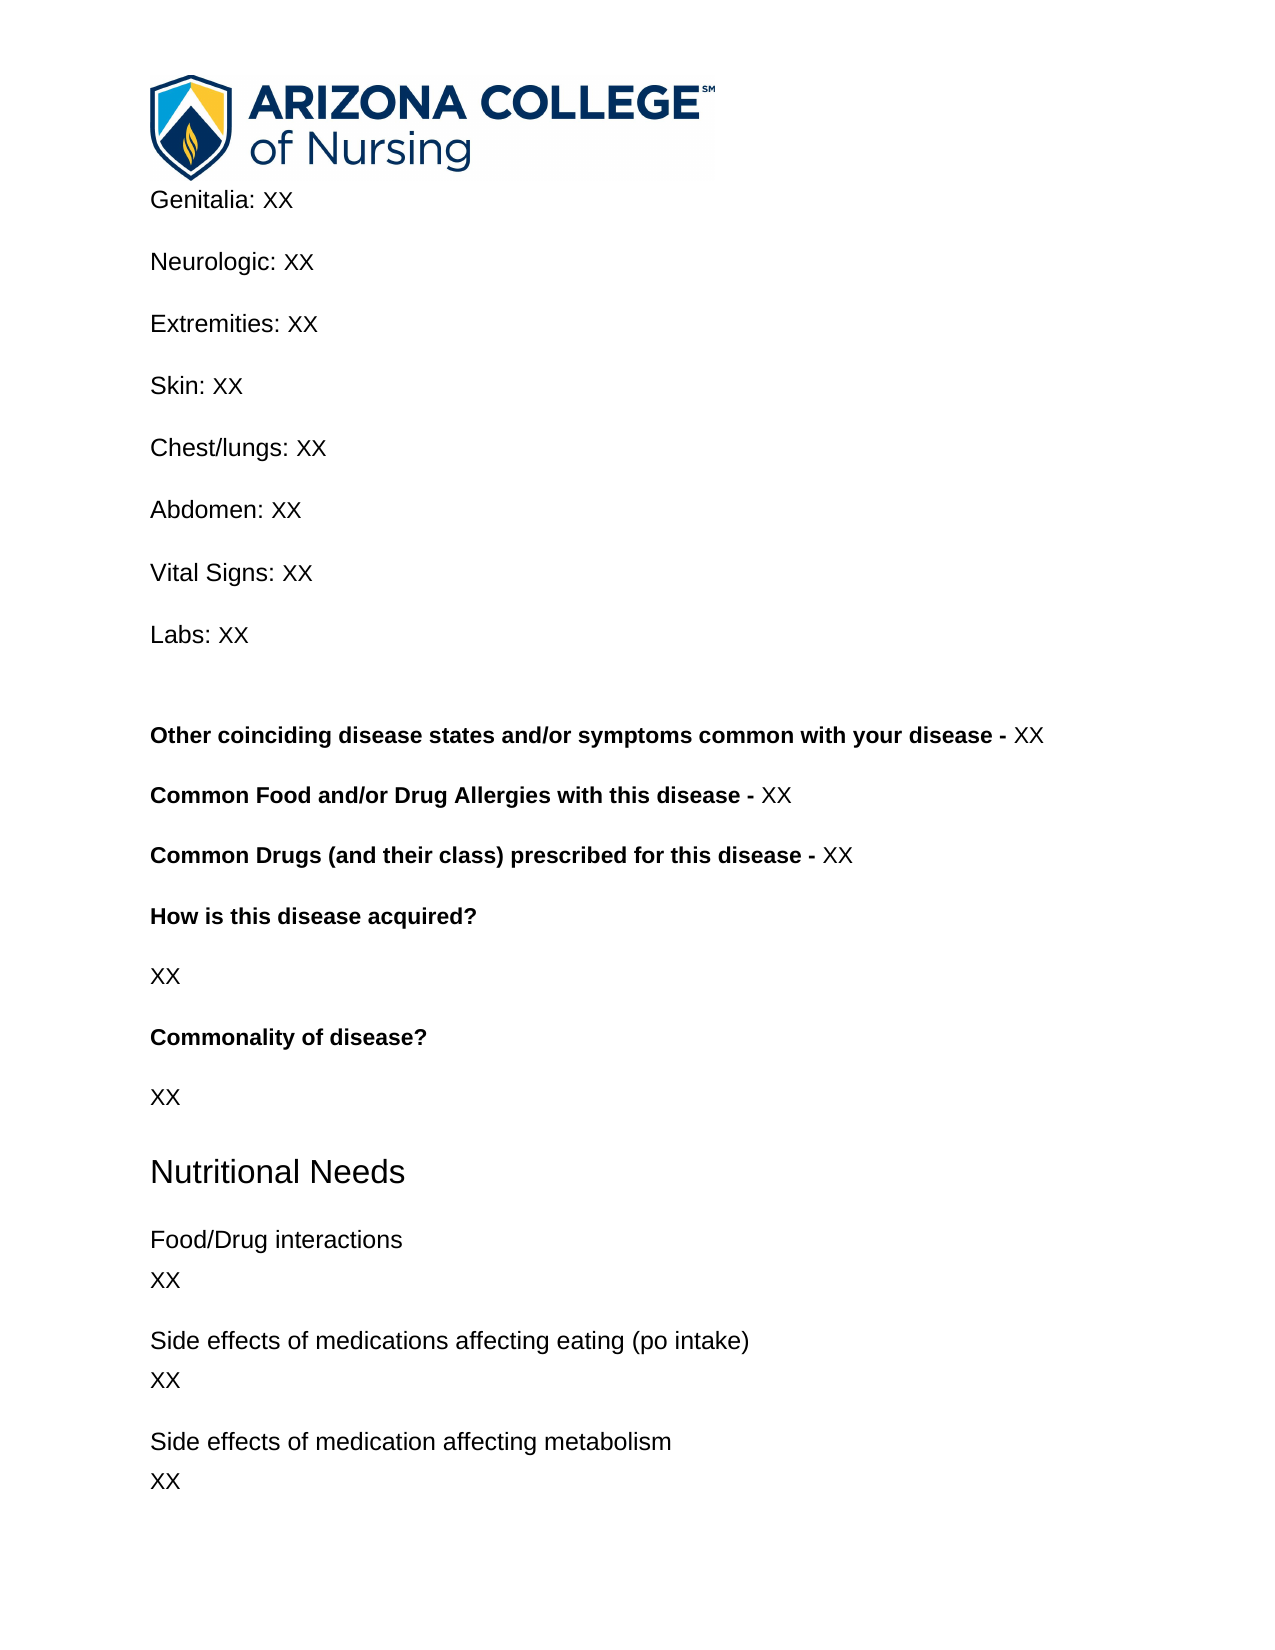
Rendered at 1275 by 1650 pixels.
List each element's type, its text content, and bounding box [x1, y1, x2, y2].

subtitle Vital Signs: XX [150, 558, 1125, 586]
subtitle Abdomen: XX [150, 496, 1125, 524]
text Other coinciding disease states and/or symptoms common with your disease - XX [150, 722, 1125, 748]
text XX [150, 1084, 1125, 1111]
subtitle Side effects of medication affecting metabolism [150, 1427, 1125, 1455]
text XX [150, 1367, 1125, 1394]
subtitle Extremities: XX [150, 309, 1125, 338]
text How is this disease acquired? [150, 903, 1125, 929]
subtitle Skin: XX [150, 371, 1125, 400]
subtitle Labs: XX [150, 620, 1125, 649]
text XX [150, 1468, 1125, 1494]
subtitle Neurologic: XX [150, 247, 1125, 276]
text Commonality of disease? [150, 1024, 1125, 1050]
text XX [150, 963, 1125, 990]
text XX [150, 1267, 1125, 1293]
picture [150, 75, 715, 181]
text Common Food and/or Drug Allergies with this disease - XX [150, 782, 1125, 808]
subtitle Genitalia: XX [150, 184, 1125, 213]
subtitle Food/Drug interactions [150, 1225, 1125, 1254]
subtitle Nutritional Needs [150, 1152, 1125, 1190]
text Common Drugs (and their class) prescribed for this disease - XX [150, 842, 1125, 869]
subtitle Side effects of medications affecting eating (po intake) [150, 1326, 1125, 1355]
subtitle Chest/lungs: XX [150, 433, 1125, 462]
